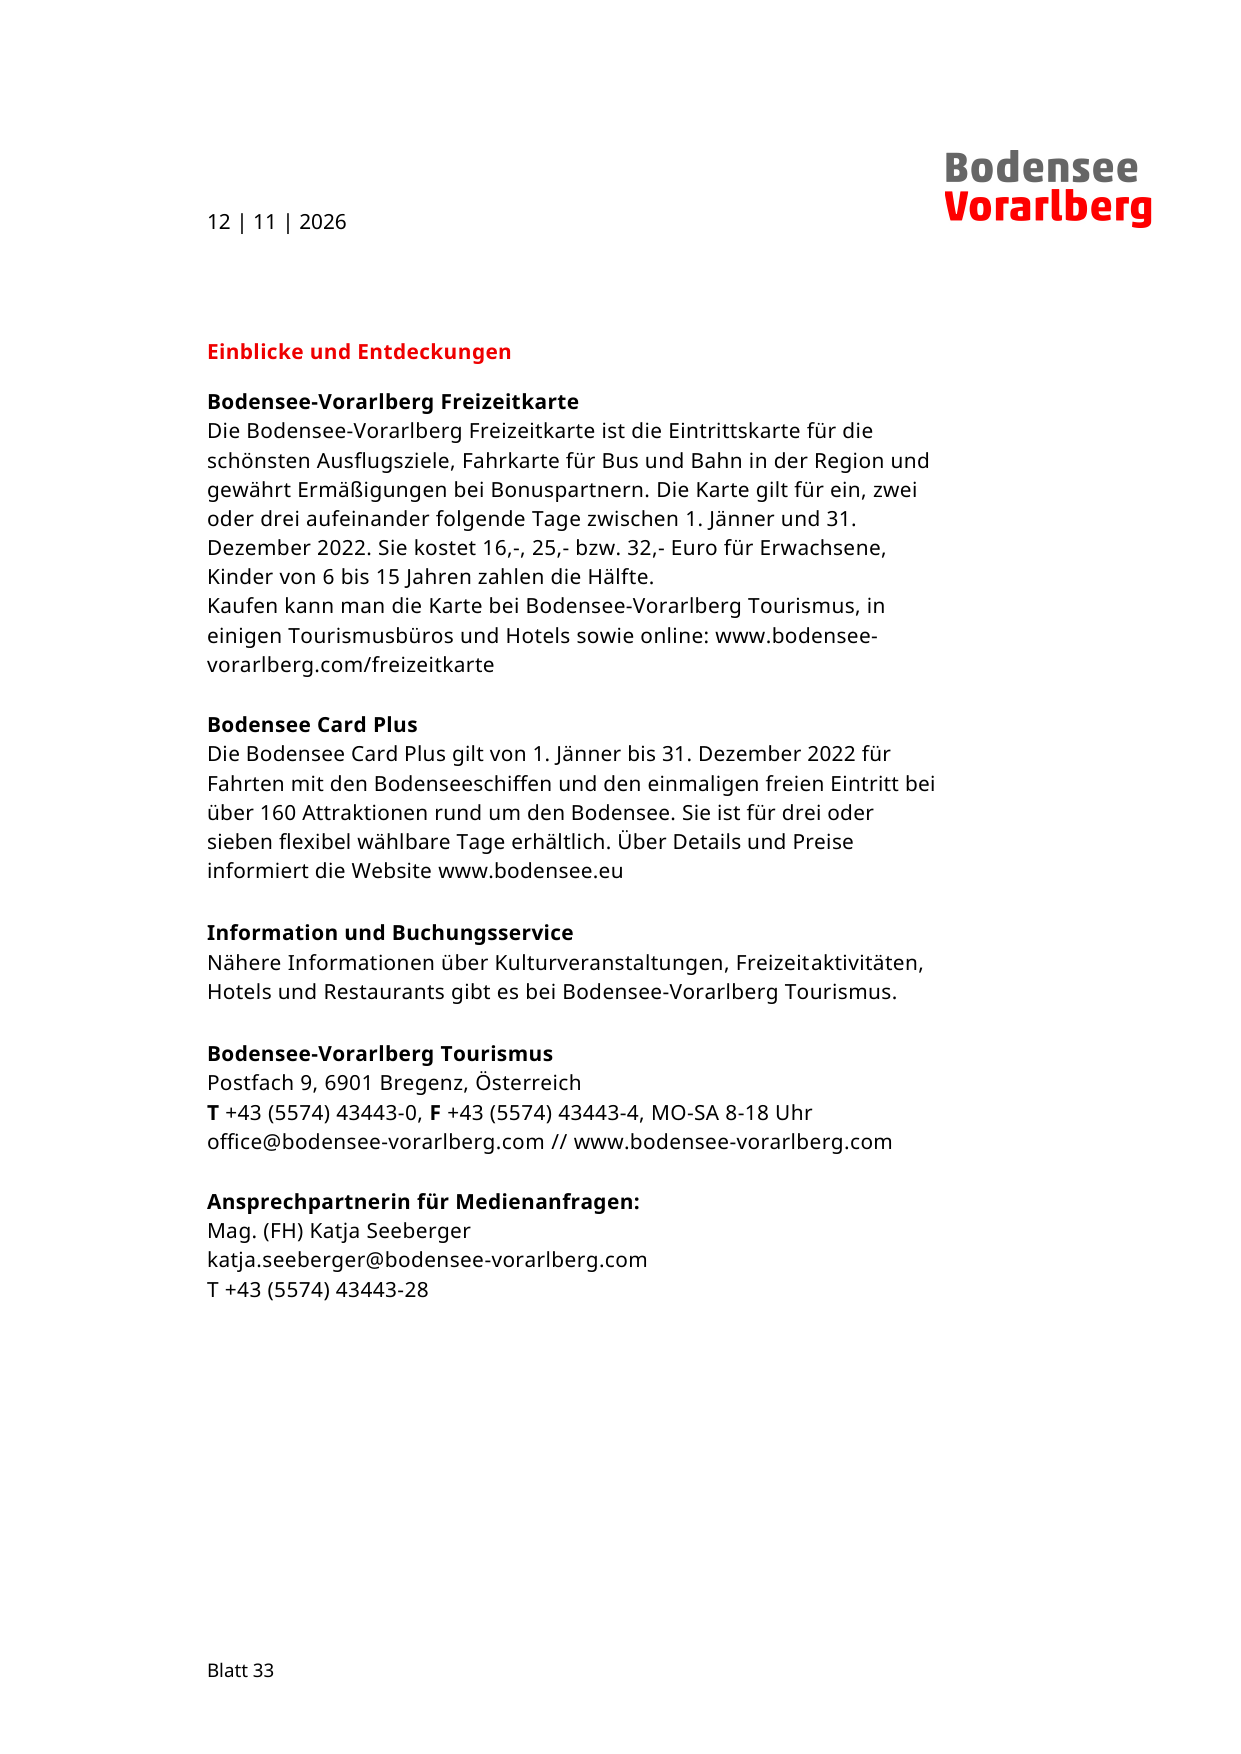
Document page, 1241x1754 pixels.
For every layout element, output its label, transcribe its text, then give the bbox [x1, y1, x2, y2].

subtitle Information und Buchungsservice [207, 918, 945, 947]
subtitle Einblicke und Entdeckungen [207, 337, 945, 366]
picture [945, 150, 1152, 228]
text Bodensee-Vorarlberg Tourismus Postfach 9, 6901 Bregenz, Österreich [207, 1037, 945, 1097]
text office@bodensee-vorarlberg.com // www.bodensee-vorarlberg.com [207, 1126, 945, 1155]
text Die Bodensee Card Plus gilt von 1. Jänner bis 31. Dezember 2022 für Fahrten mit den Bodenseeschiffen und den einmaligen freien Eintritt bei über 160 Attraktionen rund um den Bodensee. Sie ist für drei oder sieben flexibel wählbare Tage erhältlich. Über Details und Preise informiert die Website www.bodensee.eu [207, 739, 945, 884]
text T +43 (5574) 43443-28 [207, 1274, 945, 1303]
subtitle Bodensee Card Plus [207, 709, 945, 739]
subtitle Bodensee-Vorarlberg Freizeitkarte [207, 387, 945, 416]
text Die Bodensee-Vorarlberg Freizeitkarte ist die Eintrittskarte für die schönsten Ausflugsziele, Fahrkarte für Bus und Bahn in der Region und gewährt Ermäßigungen bei Bonuspartnern. Die Karte gilt für ein, zwei oder drei aufeinander folgende Tage zwischen 1. Jänner und 31. Dezember 2022. Sie kostet 16,-, 25,- bzw. 32,- Euro für Erwachsene, Kinder von 6 bis 15 Jahren zahlen die Hälfte. Kaufen kann man die Karte bei Bodensee-Vorarlberg Tourismus, in einigen Tourismusbüros und Hotels sowie online: www.bodensee-vorarlberg.com/freizeitkarte [207, 416, 945, 678]
text Nähere Informationen über Kulturveranstaltungen, Freizeitaktivitäten, Hotels und Restaurants gibt es bei Bodensee-Vorarlberg Tourismus. [207, 947, 945, 1005]
text Ansprechpartnerin für Medienanfragen: [207, 1187, 945, 1216]
text Mag. (FH) Katja Seeberger katja.seeberger@bodensee-vorarlberg.com [207, 1216, 945, 1274]
text T +43 (5574) 43443-0, F +43 (5574) 43443-4, MO-SA 8-18 Uhr [207, 1097, 945, 1126]
